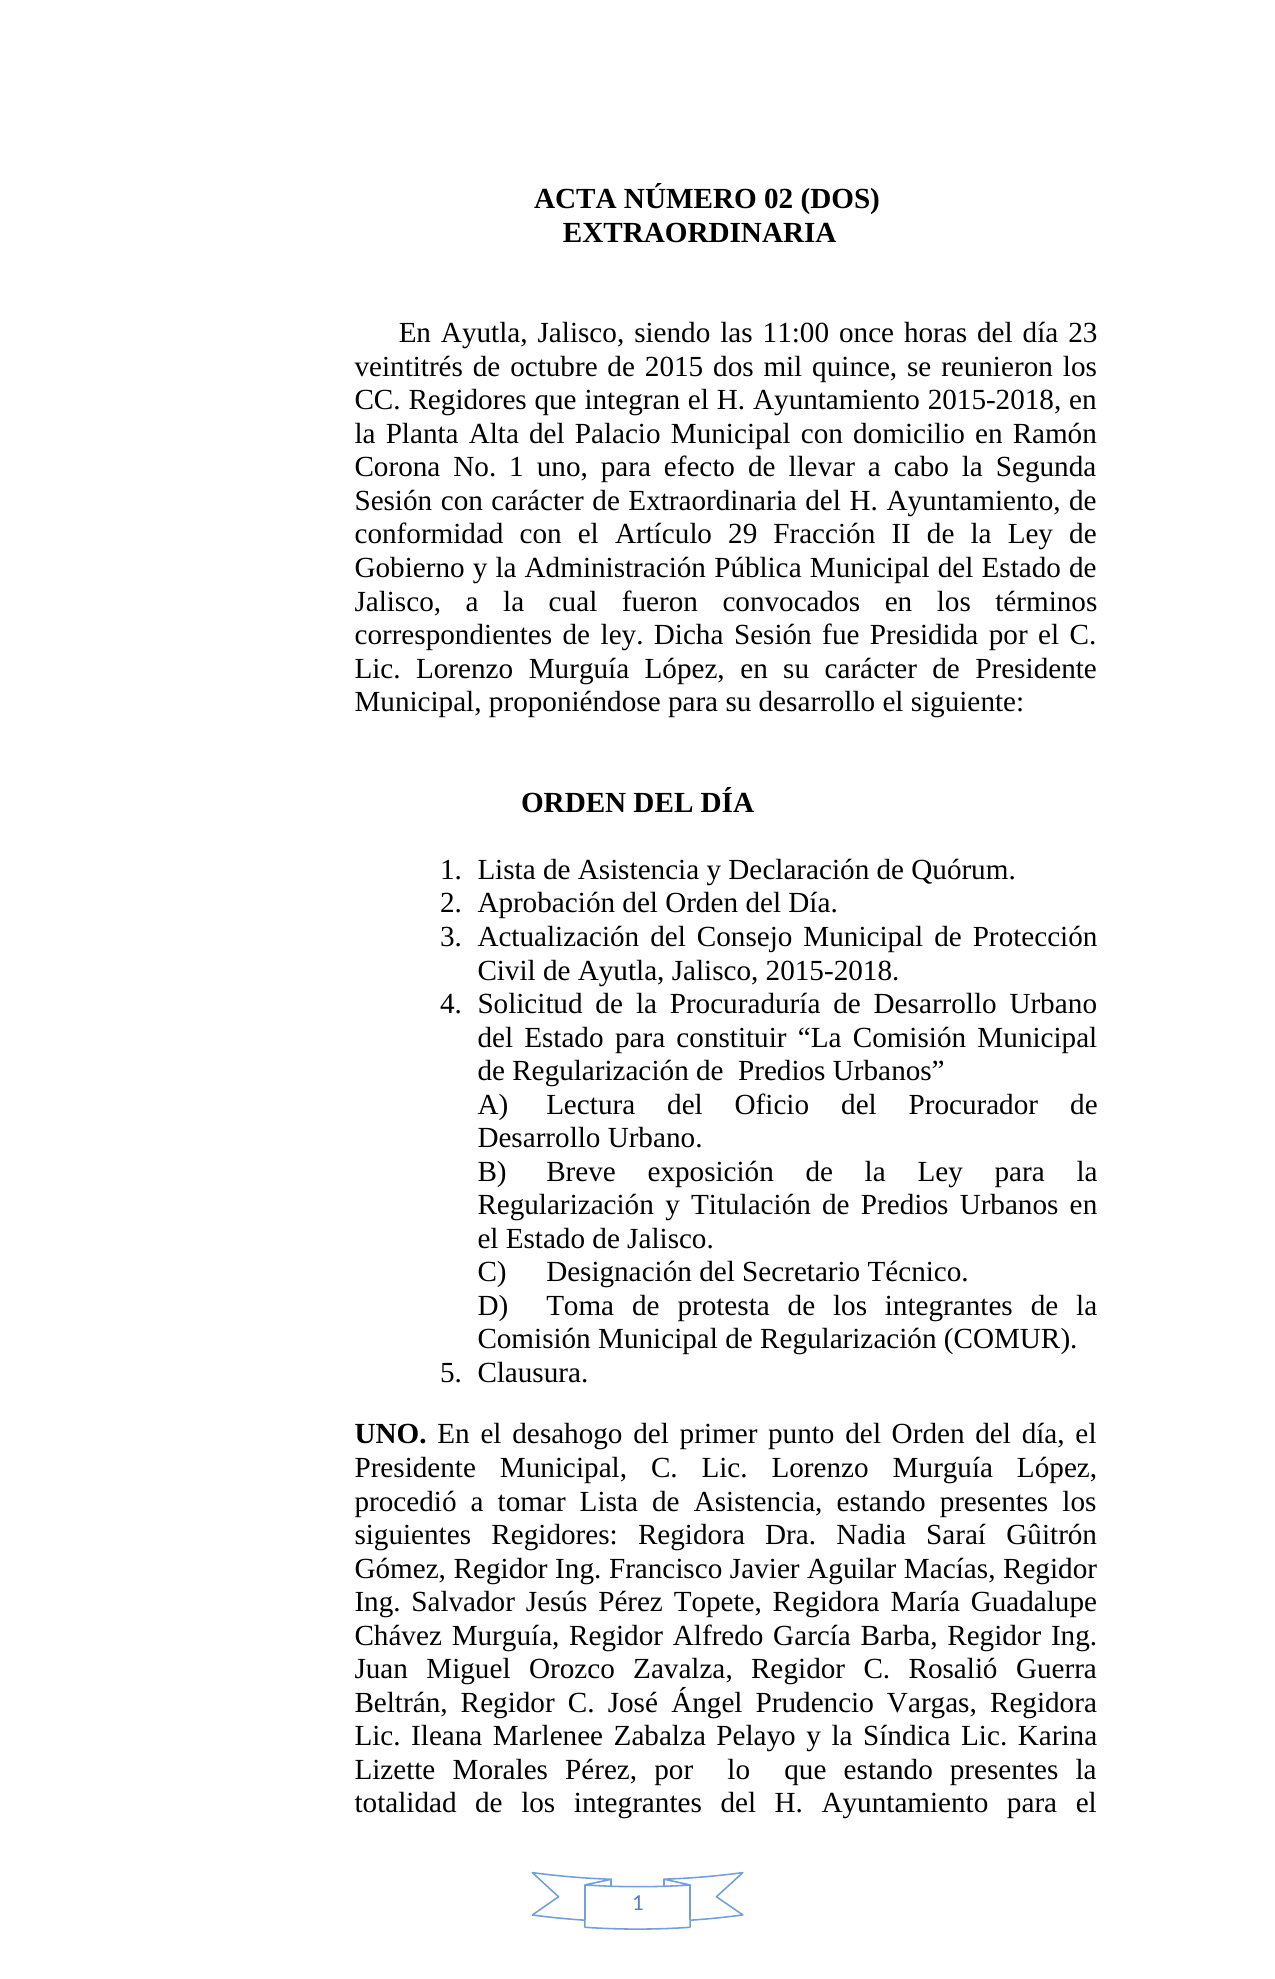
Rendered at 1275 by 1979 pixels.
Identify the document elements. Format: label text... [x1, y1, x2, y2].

text EXTRAORDINARIA [177, 215, 1098, 248]
text En Ayutla, Jalisco, siendo las 11:00 once horas del día 23 veintitrés de octubre de 2015 dos mil quince, se reunieron los CC. Regidores que integran el H. Ayuntamiento 2015-2018, en la Planta Alta del Palacio Municipal con domicilio en Ramón Corona No. 1 uno, para efecto de llevar a cabo la Segunda Sesión con carácter de Extraordinaria del H. Ayuntamiento, de conformidad con el Artículo 29 Fracción II de la Ley de Gobierno y la Administración Pública Municipal del Estado de Jalisco, a la cual fueron convocados en los términos correspondientes de ley. Dicha Sesión fue Presidida por el C. Lic. Lorenzo Murguía López, en su carácter de Presidente Municipal, proponiéndose para su desarrollo el siguiente: [295, 315, 1098, 718]
text D) Toma de protesta de los integrantes de la Comisión Municipal de Regularización (COMUR). [477, 1288, 1098, 1355]
text ACTA NÚMERO 02 (DOS) [177, 181, 1098, 215]
text ORDEN DEL DÍA [177, 785, 1098, 818]
list Lista de Asistencia y Declaración de Quórum. [440, 852, 1098, 886]
list Solicitud de la Procuraduría de Desarrollo Urbano del Estado para constituir “La Comisión Municipal de Regularización de Predios Urbanos” [440, 986, 1098, 1087]
list Actualización del Consejo Municipal de Protección Civil de Ayutla, Jalisco, 2015-2018. [440, 919, 1098, 986]
text B) Breve exposición de la Ley para la Regularización y Titulación de Predios Urbanos en el Estado de Jalisco. [477, 1154, 1098, 1254]
list Aprobación del Orden del Día. [440, 886, 1098, 919]
list Clausura. [440, 1355, 1098, 1389]
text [354, 1417, 1098, 1819]
text A) Lectura del Oficio del Procurador de Desarrollo Urbano. [477, 1087, 1098, 1154]
text C) Designación del Secretario Técnico. [477, 1254, 1098, 1288]
